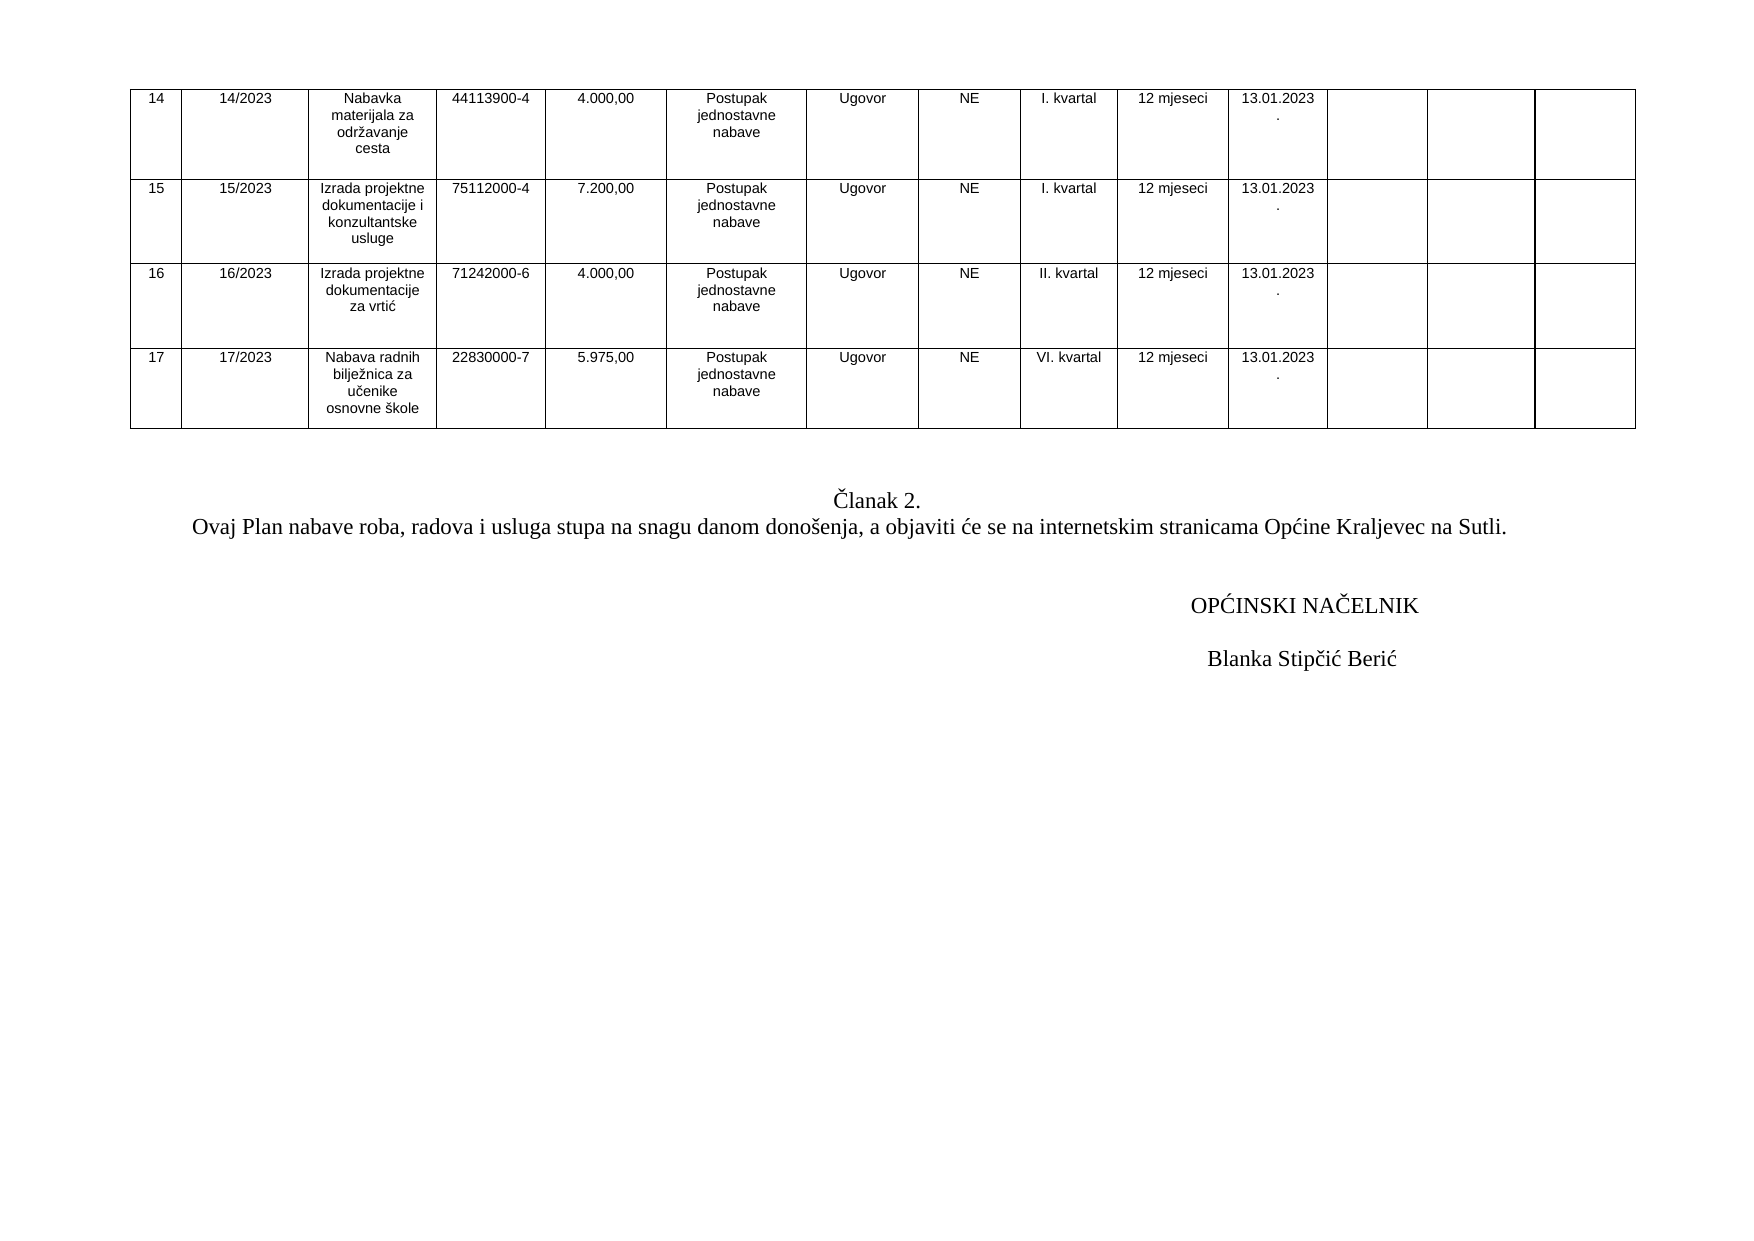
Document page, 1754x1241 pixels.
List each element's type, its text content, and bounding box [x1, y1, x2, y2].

table_cell Postupak jednostavne nabave [667, 264, 806, 348]
table_header Ugovor [807, 90, 918, 179]
table_cell 16 [131, 264, 181, 348]
table_header Nabavka materijala za održavanje cesta [309, 90, 436, 179]
table_cell NE [919, 264, 1020, 348]
table_cell [1428, 349, 1534, 428]
table_cell 17 [131, 349, 181, 428]
table_cell Izrada projektne dokumentacije za vrtić [309, 264, 436, 348]
table_header [1536, 90, 1635, 179]
table_cell 13.01.2023. [1229, 349, 1327, 428]
table_cell 16/2023 [182, 264, 308, 348]
table_cell 12 mjeseci [1118, 180, 1228, 263]
table_cell NE [919, 349, 1020, 428]
table_cell NE [919, 180, 1020, 263]
table_cell 15 [131, 180, 181, 263]
table_header I. kvartal [1021, 90, 1117, 179]
table_cell Izrada projektne dokumentacije i konzultantske usluge [309, 180, 436, 263]
table_header 14 [131, 90, 181, 179]
table_cell [1536, 264, 1635, 348]
table_cell 15/2023 [182, 180, 308, 263]
table_cell [1428, 180, 1534, 263]
table_cell [1328, 264, 1427, 348]
table_header 44113900-4 [437, 90, 545, 179]
table_cell 75112000-4 [437, 180, 545, 263]
table_cell Postupak jednostavne nabave [667, 180, 806, 263]
table_header [1428, 90, 1534, 179]
table_cell 13.01.2023. [1229, 180, 1327, 263]
table_cell 17/2023 [182, 349, 308, 428]
table_cell 5.975,00 [546, 349, 666, 428]
table_header Postupak jednostavne nabave [667, 90, 806, 179]
table_cell Ugovor [807, 180, 918, 263]
table_cell 12 mjeseci [1118, 264, 1228, 348]
table_cell 22830000-7 [437, 349, 545, 428]
table_header [1328, 90, 1427, 179]
table_header NE [919, 90, 1020, 179]
table_cell VI. kvartal [1021, 349, 1117, 428]
table_header 12 mjeseci [1118, 90, 1228, 179]
table_cell I. kvartal [1021, 180, 1117, 263]
table_header 14/2023 [182, 90, 308, 179]
table_header 13.01.2023. [1229, 90, 1327, 179]
table_header 4.000,00 [546, 90, 666, 179]
table_cell II. kvartal [1021, 264, 1117, 348]
table_cell 13.01.2023. [1229, 264, 1327, 348]
table_cell 7.200,00 [546, 180, 666, 263]
text Članak 2. [118, 487, 1636, 513]
table_cell [1536, 180, 1635, 263]
text Ovaj Plan nabave roba, radova i usluga stupa na snagu danom donošenja, a objaviti će se na internetskim stranicama Općine Kraljevec na Sutli. [118, 513, 1636, 539]
table_cell [1328, 349, 1427, 428]
table_cell [1536, 349, 1635, 428]
table_cell Ugovor [807, 349, 918, 428]
table_cell Ugovor [807, 264, 918, 348]
table_cell 12 mjeseci [1118, 349, 1228, 428]
table_cell Postupak jednostavne nabave [667, 349, 806, 428]
table_cell 71242000-6 [437, 264, 545, 348]
table_cell [1328, 180, 1427, 263]
text OPĆINSKI NAČELNIK [118, 592, 1636, 619]
table_cell [1428, 264, 1534, 348]
text Blanka Stipčić Berić [118, 645, 1636, 671]
table_cell 4.000,00 [546, 264, 666, 348]
table_cell Nabava radnih bilježnica za učenike osnovne škole [309, 349, 436, 428]
